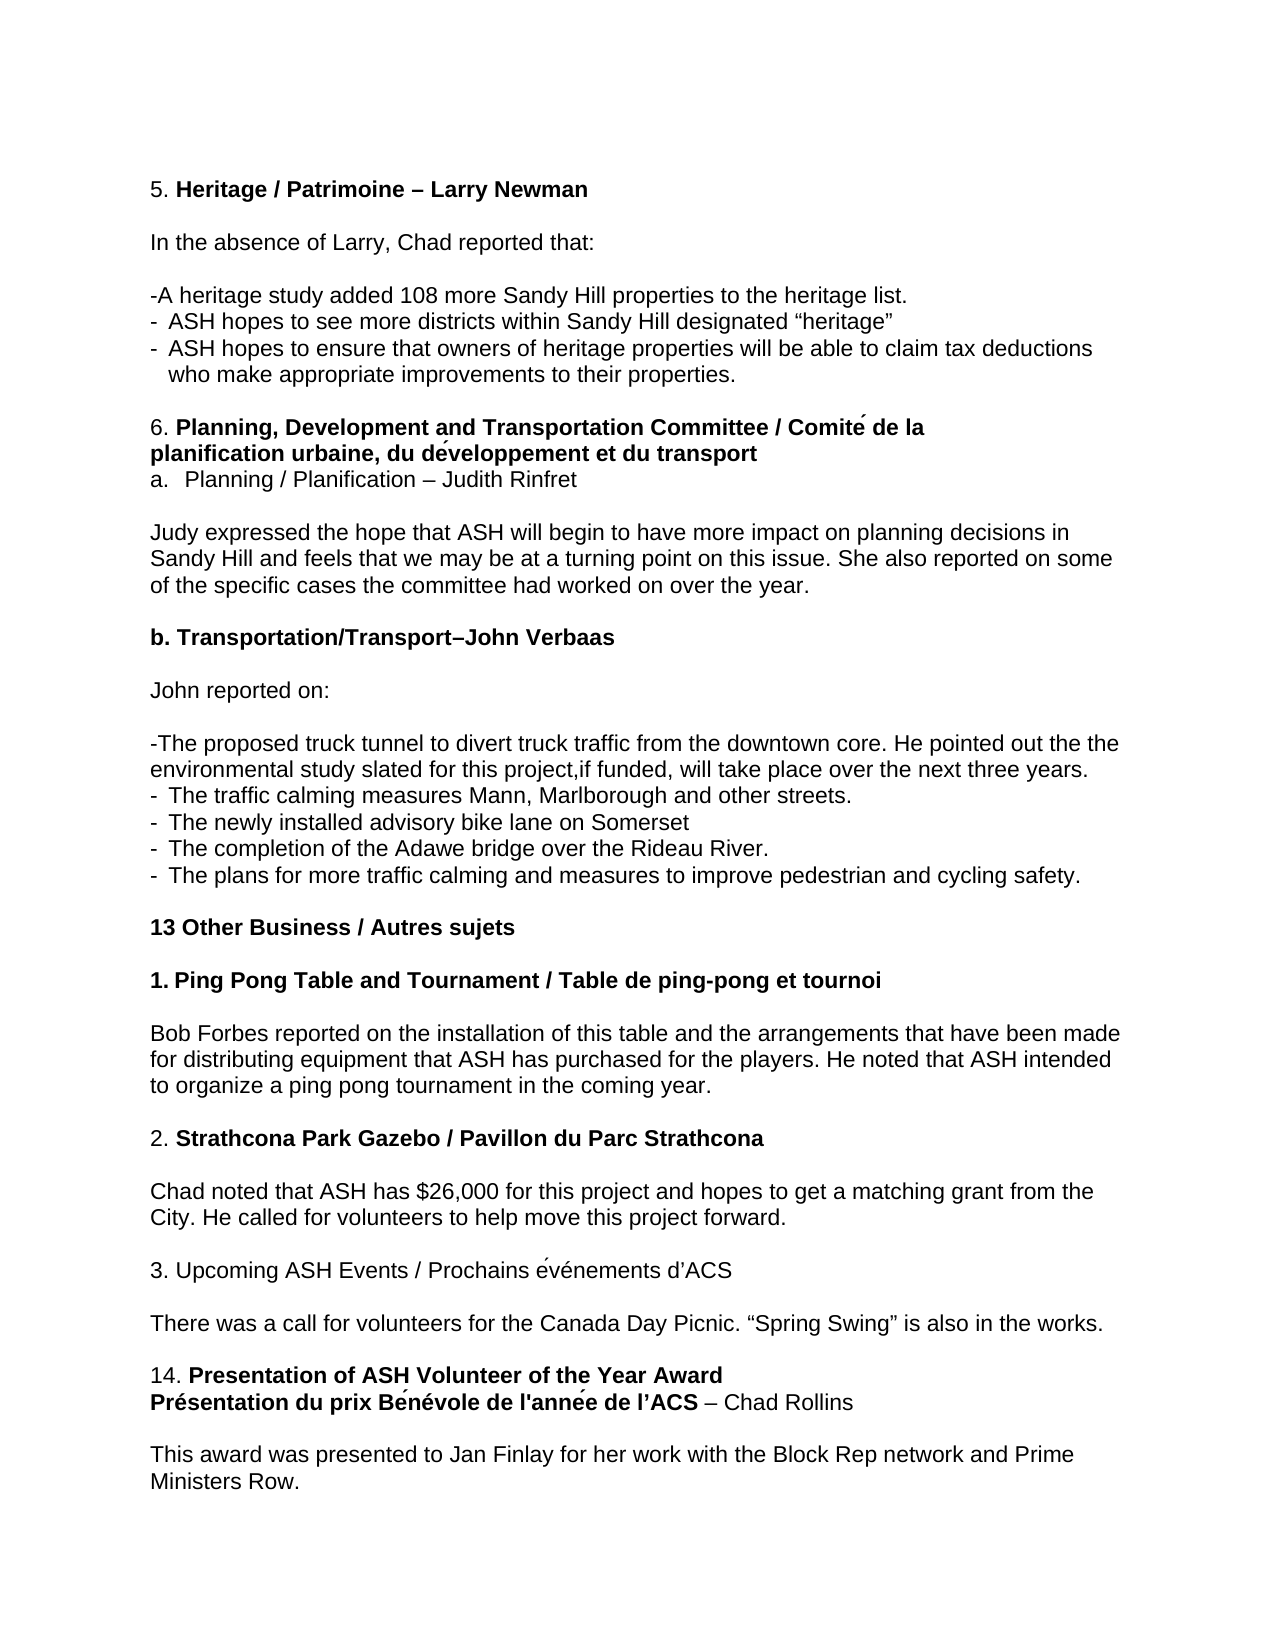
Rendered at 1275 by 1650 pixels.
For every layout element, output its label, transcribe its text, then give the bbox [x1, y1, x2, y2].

text 2. Strathcona Park Gazebo / Pavillon du Parc Strathcona [150, 1125, 1125, 1151]
text planification urbaine, du développement et du transport [150, 440, 1125, 466]
text 14. Presentation of ASH Volunteer of the Year Award [150, 1362, 1125, 1389]
text This award was presented to Jan Finlay for her work with the Block Rep network and Prime Ministers Row. [150, 1441, 1125, 1494]
text 6. Planning, Development and Transportation Committee / Comité de la [150, 413, 1125, 440]
text John reported on: [150, 677, 1125, 703]
text In the absence of Larry, Chad reported that: [150, 229, 1125, 255]
list Ping Pong Table and Tournament / Table de ping-pong et tournoi [150, 967, 1125, 993]
list ASH hopes to ensure that owners of heritage properties will be able to claim tax deductions who make appropriate improvements to their properties. [150, 334, 1125, 387]
text Bob Forbes reported on the installation of this table and the arrangements that have been made for distributing equipment that ASH has purchased for the players. He noted that ASH intended to organize a ping pong tournament in the coming year. [150, 1020, 1125, 1099]
text Présentation du prix Bénévole de l'année de l’ACS – Chad Rollins [150, 1389, 1125, 1415]
text There was a call for volunteers for the Canada Day Picnic. “Spring Swing” is also in the works. [150, 1309, 1125, 1336]
text -The proposed truck tunnel to divert truck traffic from the downtown core. He pointed out the the environmental study slated for this project,if funded, will take place over the next three years. [150, 730, 1125, 782]
text Judy expressed the hope that ASH will begin to have more impact on planning decisions in Sandy Hill and feels that we may be at a turning point on this issue. She also reported on some of the specific cases the committee had worked on over the year. [150, 519, 1125, 598]
text Chad noted that ASH has $26,000 for this project and hopes to get a matching grant from the City. He called for volunteers to help move this project forward. [150, 1178, 1125, 1231]
text 3. Upcoming ASH Events / Prochains événements d’ACS [150, 1257, 1125, 1283]
text b. Transportation/Transport–John Verbaas [150, 624, 1125, 651]
list The traffic calming measures Mann, Marlborough and other streets. [150, 782, 1125, 809]
list Planning / Planification – Judith Rinfret [150, 466, 1125, 493]
list The plans for more traffic calming and measures to improve pedestrian and cycling safety. [150, 862, 1125, 888]
list The completion of the Adawe bridge over the Rideau River. [150, 835, 1125, 862]
list ASH hopes to see more districts within Sandy Hill designated “heritage” [150, 308, 1125, 334]
text 13 Other Business / Autres sujets [150, 914, 1125, 941]
text 5. Heritage / Patrimoine – Larry Newman [150, 176, 1125, 203]
text -A heritage study added 108 more Sandy Hill properties to the heritage list. [150, 282, 1125, 308]
list The newly installed advisory bike lane on Somerset [150, 809, 1125, 835]
